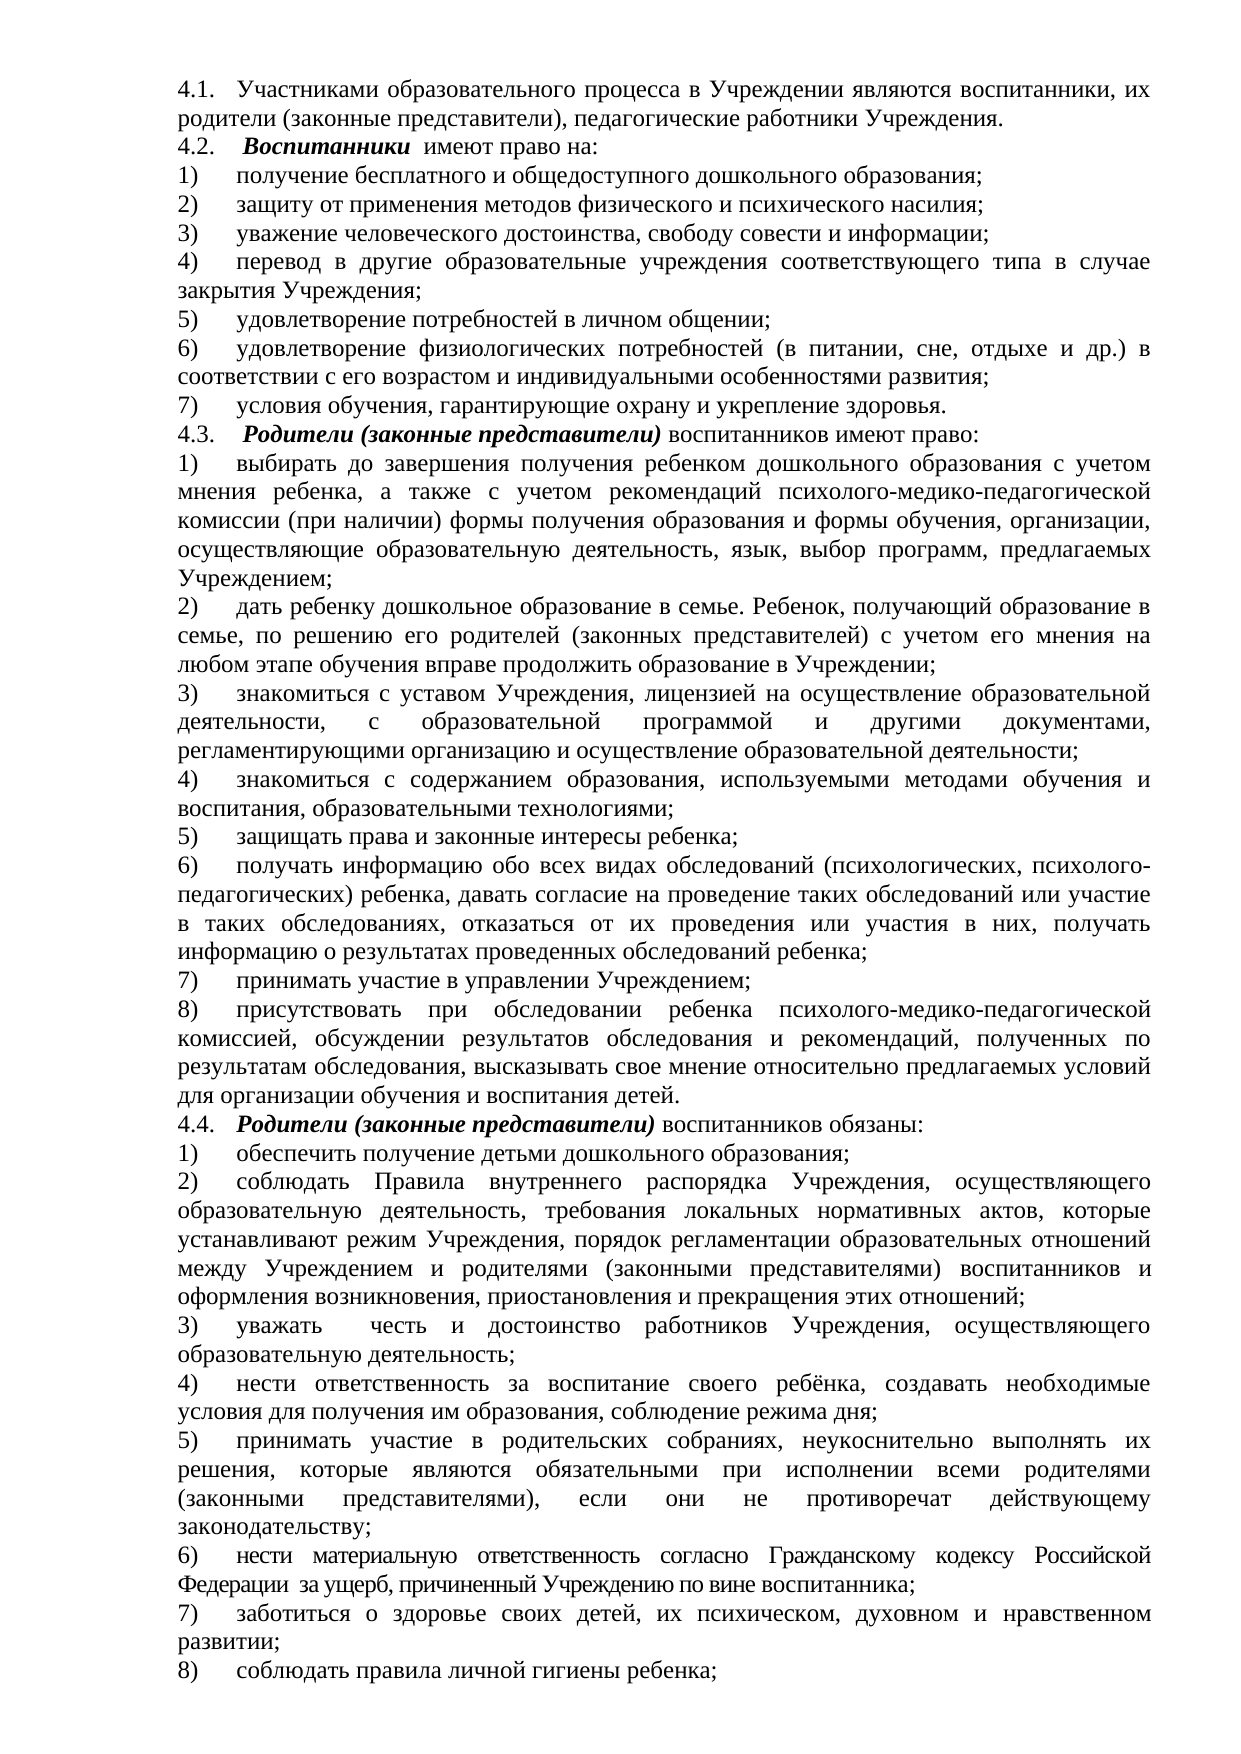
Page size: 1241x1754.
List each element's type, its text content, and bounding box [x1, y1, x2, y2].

list защиту от применения методов физического и психического насилия; [177, 189, 1152, 218]
list защищать права и законные интересы ребенка; [177, 821, 1152, 850]
list принимать участие в родительских собраниях, неукоснительно выполнять их решения, которые являются обязательными при исполнении всеми родителями (законными представителями), если они не противоречат действующему законодательству; [177, 1425, 1152, 1540]
list удовлетворение потребностей в личном общении; [177, 304, 1152, 333]
list заботиться о здоровье своих детей, их психическом, духовном и нравственном развитии; [177, 1598, 1152, 1655]
list дать ребенку дошкольное образование в семье. Ребенок, получающий образование в семье, по решению его родителей (законных представителей) с учетом его мнения на любом этапе обучения вправе продолжить образование в Учреждении; [177, 591, 1152, 678]
list Воспитанники имеют право на: [177, 131, 1152, 160]
list знакомиться с уставом Учреждения, лицензией на осуществление образовательной деятельности, с образовательной программой и другими документами, регламентирующими организацию и осуществление образовательной деятельности; [177, 678, 1152, 764]
list Родители (законные представители) воспитанников имеют право: [177, 419, 1152, 448]
list Участниками образовательного процесса в Учреждении являются воспитанники, их родители (законные представители), педагогические работники Учреждения. [177, 74, 1152, 131]
list уважение человеческого достоинства, свободу совести и информации; [177, 218, 1152, 246]
list знакомиться с содержанием образования, используемыми методами обучения и воспитания, образовательными технологиями; [177, 764, 1152, 821]
list перевод в другие образовательные учреждения соответствующего типа в случае закрытия Учреждения; [177, 246, 1152, 304]
list присутствовать при обследовании ребенка психолого-медико-педагогической комиссией, обсуждении результатов обследования и рекомендаций, полученных по результатам обследования, высказывать свое мнение относительно предлагаемых условий для организации обучения и воспитания детей. [177, 994, 1152, 1109]
list соблюдать Правила внутреннего распорядка Учреждения, осуществляющего образовательную деятельность, требования локальных нормативных актов, которые устанавливают режим Учреждения, порядок регламентации образовательных отношений между Учреждением и родителями (законными представителями) воспитанников и оформления возникновения, приостановления и прекращения этих отношений; [177, 1166, 1152, 1310]
list нести материальную ответственность согласно Гражданскому кодексу Российской Федерации за ущерб, причиненный Учреждению по вине воспитанника; [177, 1540, 1152, 1598]
list уважать честь и достоинство работников Учреждения, осуществляющего образовательную деятельность; [177, 1310, 1152, 1368]
list удовлетворение физиологических потребностей (в питании, сне, отдыхе и др.) в соответствии с его возрастом и индивидуальными особенностями развития; [177, 333, 1152, 390]
list Родители (законные представители) воспитанников обязаны: [177, 1109, 1152, 1138]
list получение бесплатного и общедоступного дошкольного образования; [177, 160, 1152, 189]
list выбирать до завершения получения ребенком дошкольного образования с учетом мнения ребенка, а также с учетом рекомендаций психолого-медико-педагогической комиссии (при наличии) формы получения образования и формы обучения, организации, осуществляющие образовательную деятельность, язык, выбор программ, предлагаемых Учреждением; [177, 448, 1152, 591]
list нести ответственность за воспитание своего ребёнка, создавать необходимые условия для получения им образования, соблюдение режима дня; [177, 1368, 1152, 1425]
list обеспечить получение детьми дошкольного образования; [177, 1138, 1152, 1166]
list соблюдать правила личной гигиены ребенка; [177, 1655, 1152, 1684]
list получать информацию обо всех видах обследований (психологических, психолого-педагогических) ребенка, давать согласие на проведение таких обследований или участие в таких обследованиях, отказаться от их проведения или участия в них, получать информацию о результатах проведенных обследований ребенка; [177, 850, 1152, 965]
list принимать участие в управлении Учреждением; [177, 965, 1152, 994]
list условия обучения, гарантирующие охрану и укрепление здоровья. [177, 390, 1152, 419]
